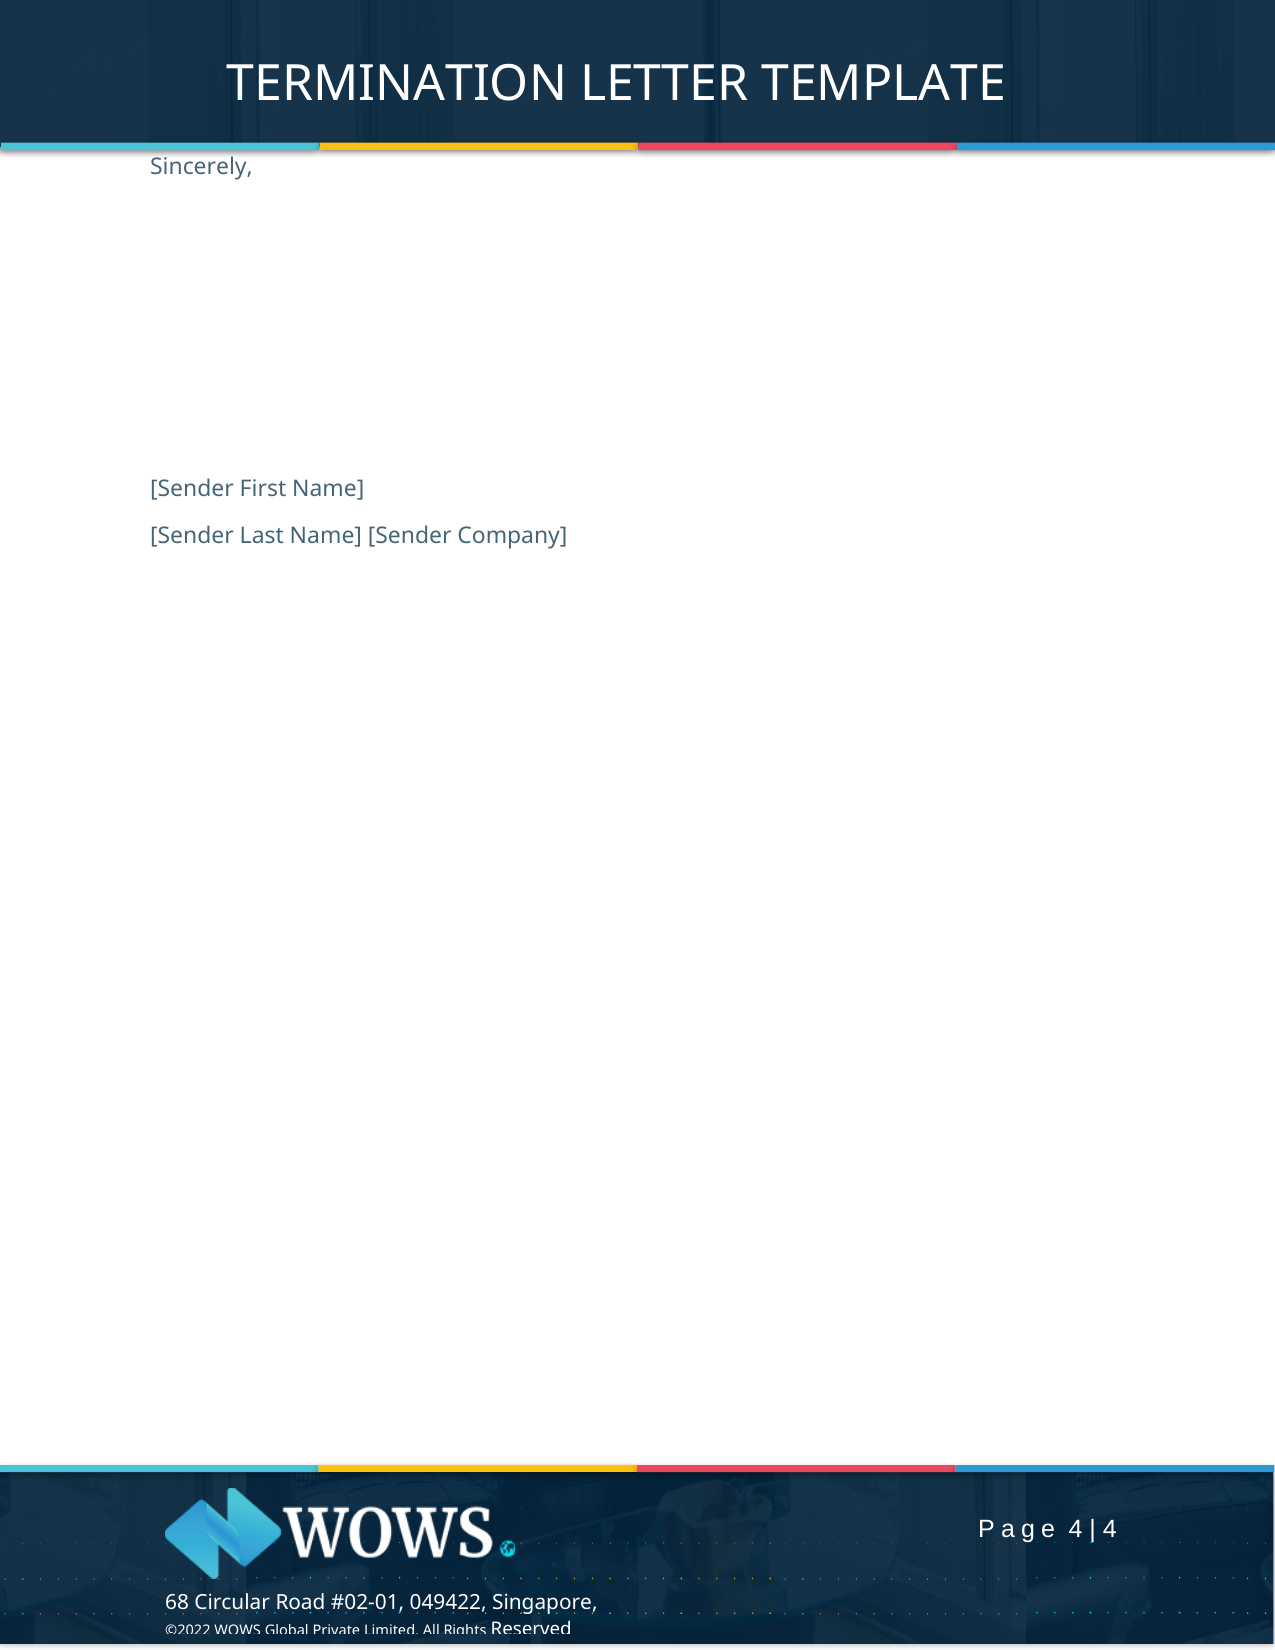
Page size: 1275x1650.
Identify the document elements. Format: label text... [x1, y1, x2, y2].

text Sincerely, [150, 150, 1125, 181]
picture [0, 0, 1275, 142]
text [Sender First Name] [Sender Last Name] [Sender Company] [150, 425, 1125, 550]
picture [0, 1472, 1274, 1644]
